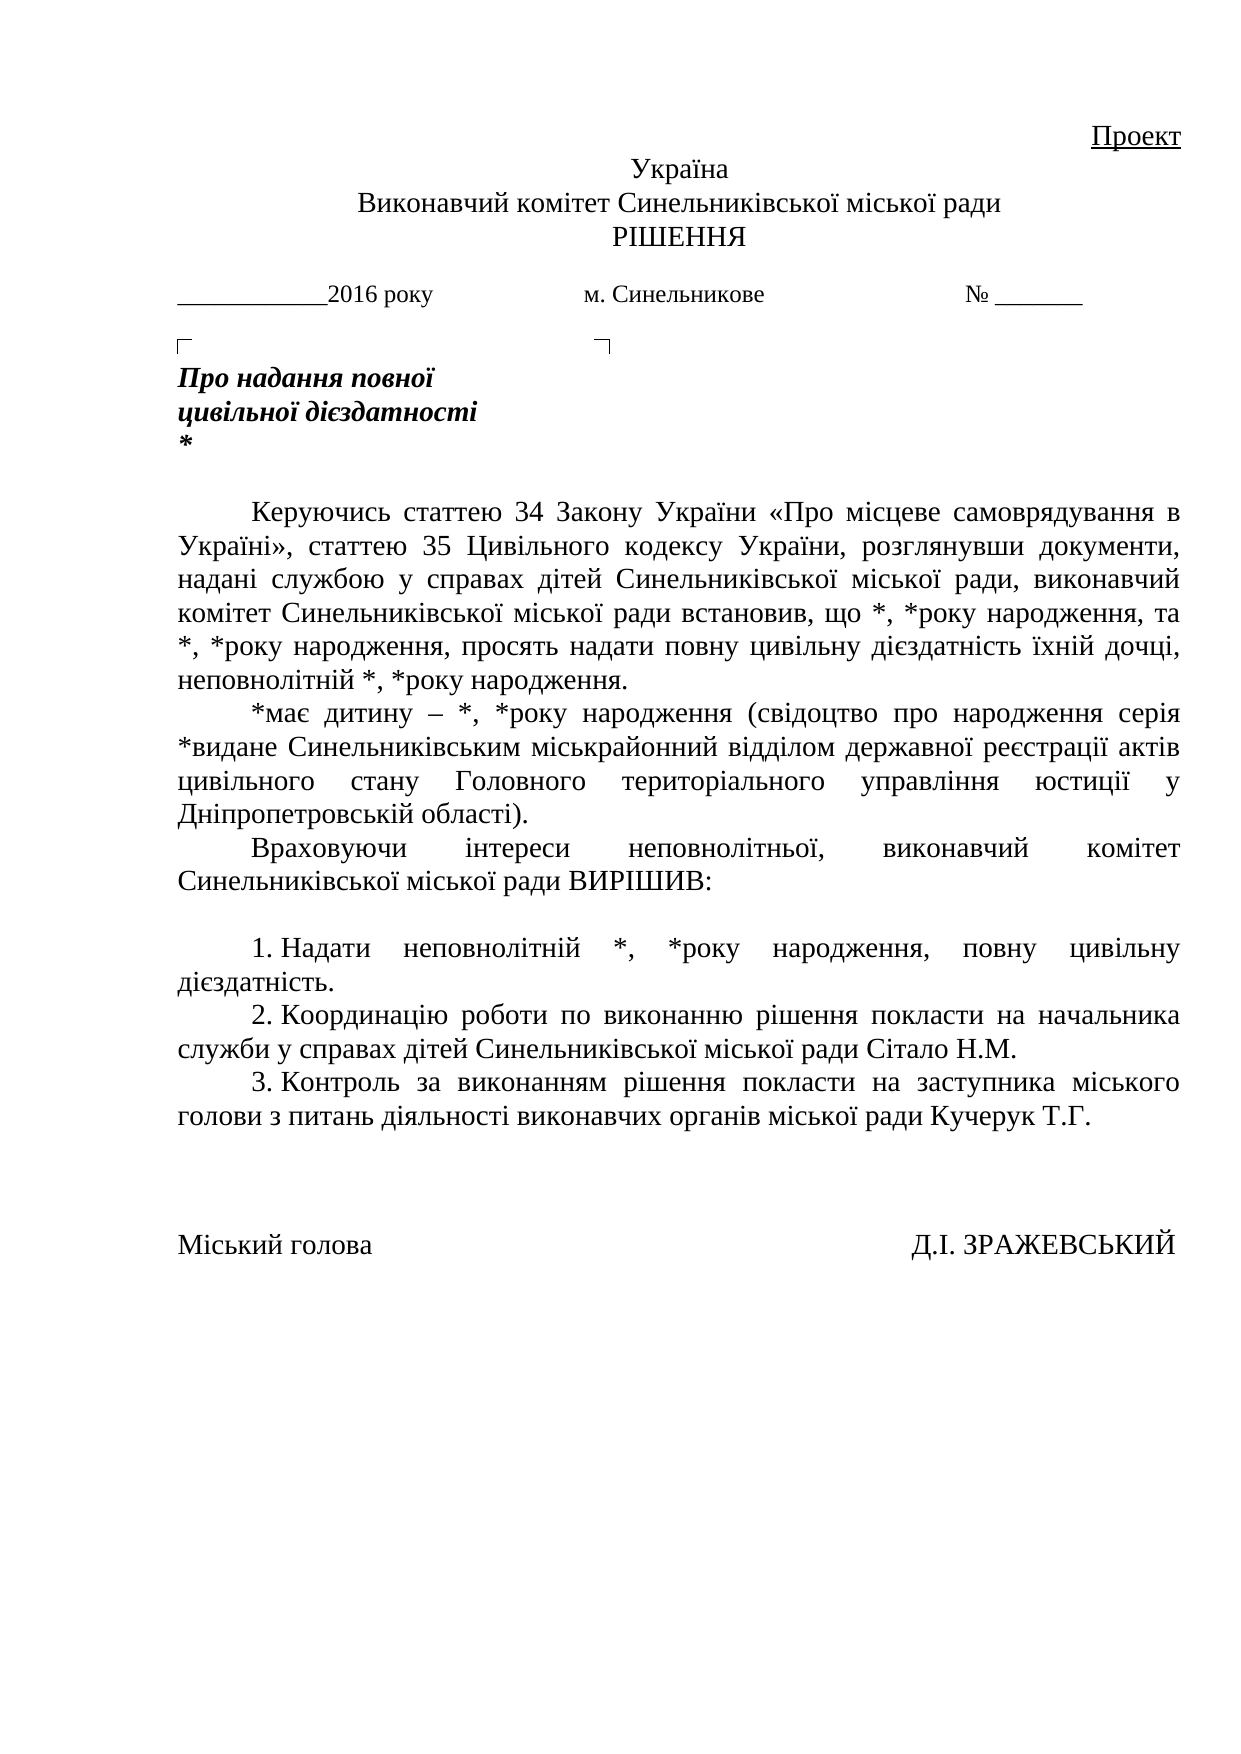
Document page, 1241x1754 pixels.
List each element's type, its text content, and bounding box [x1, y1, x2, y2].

list Координацію роботи по виконанню рішення покласти на начальника служби у справах дітей Синельниківської міської ради Сітало Н.М. [177, 997, 1181, 1064]
list Надати неповнолітній *, *року народження, повну цивільну дієздатність. [177, 930, 1181, 997]
text Україна [177, 152, 1181, 185]
text ____________2016 року м. Синельникове № _______ [177, 279, 1181, 307]
text цивільної дієздатності [177, 394, 1181, 427]
text Проект [177, 118, 1181, 152]
text * [177, 427, 1181, 461]
text Керуючись статтею 34 Закону України «Про місцеве самоврядування в Україні», статтею 35 Цивільного кодексу України, розглянувши документи, надані службою у справах дітей Синельниківської міської ради, виконавчий комітет Синельниківської міської ради встановив, що *, *року народження, та *, *року народження, просять надати повну цивільну дієздатність їхній дочці, неповнолітній *, *року народження. [177, 494, 1181, 696]
text Виконавчий комітет Синельниківської міської ради [177, 185, 1181, 219]
list Контроль за виконанням рішення покласти на заступника міського голови з питань діяльності виконавчих органів міської ради Кучерук Т.Г. [177, 1064, 1181, 1132]
text *має дитину – *, *року народження (свідоцтво про народження серія *видане Синельниківським міськрайонний відділом державної реєстрації актів цивільного стану Головного територіального управління юстиції у Дніпропетровській області). [177, 696, 1181, 830]
text Про надання повної [177, 360, 1181, 394]
text РІШЕННЯ [177, 219, 1181, 252]
text Міський голова Д.І. ЗРАЖЕВСЬКИЙ [177, 1227, 1181, 1260]
text Враховуючи інтереси неповнолітньої, виконавчий комітет Синельниківської міської ради ВИРІШИВ: [177, 830, 1181, 897]
